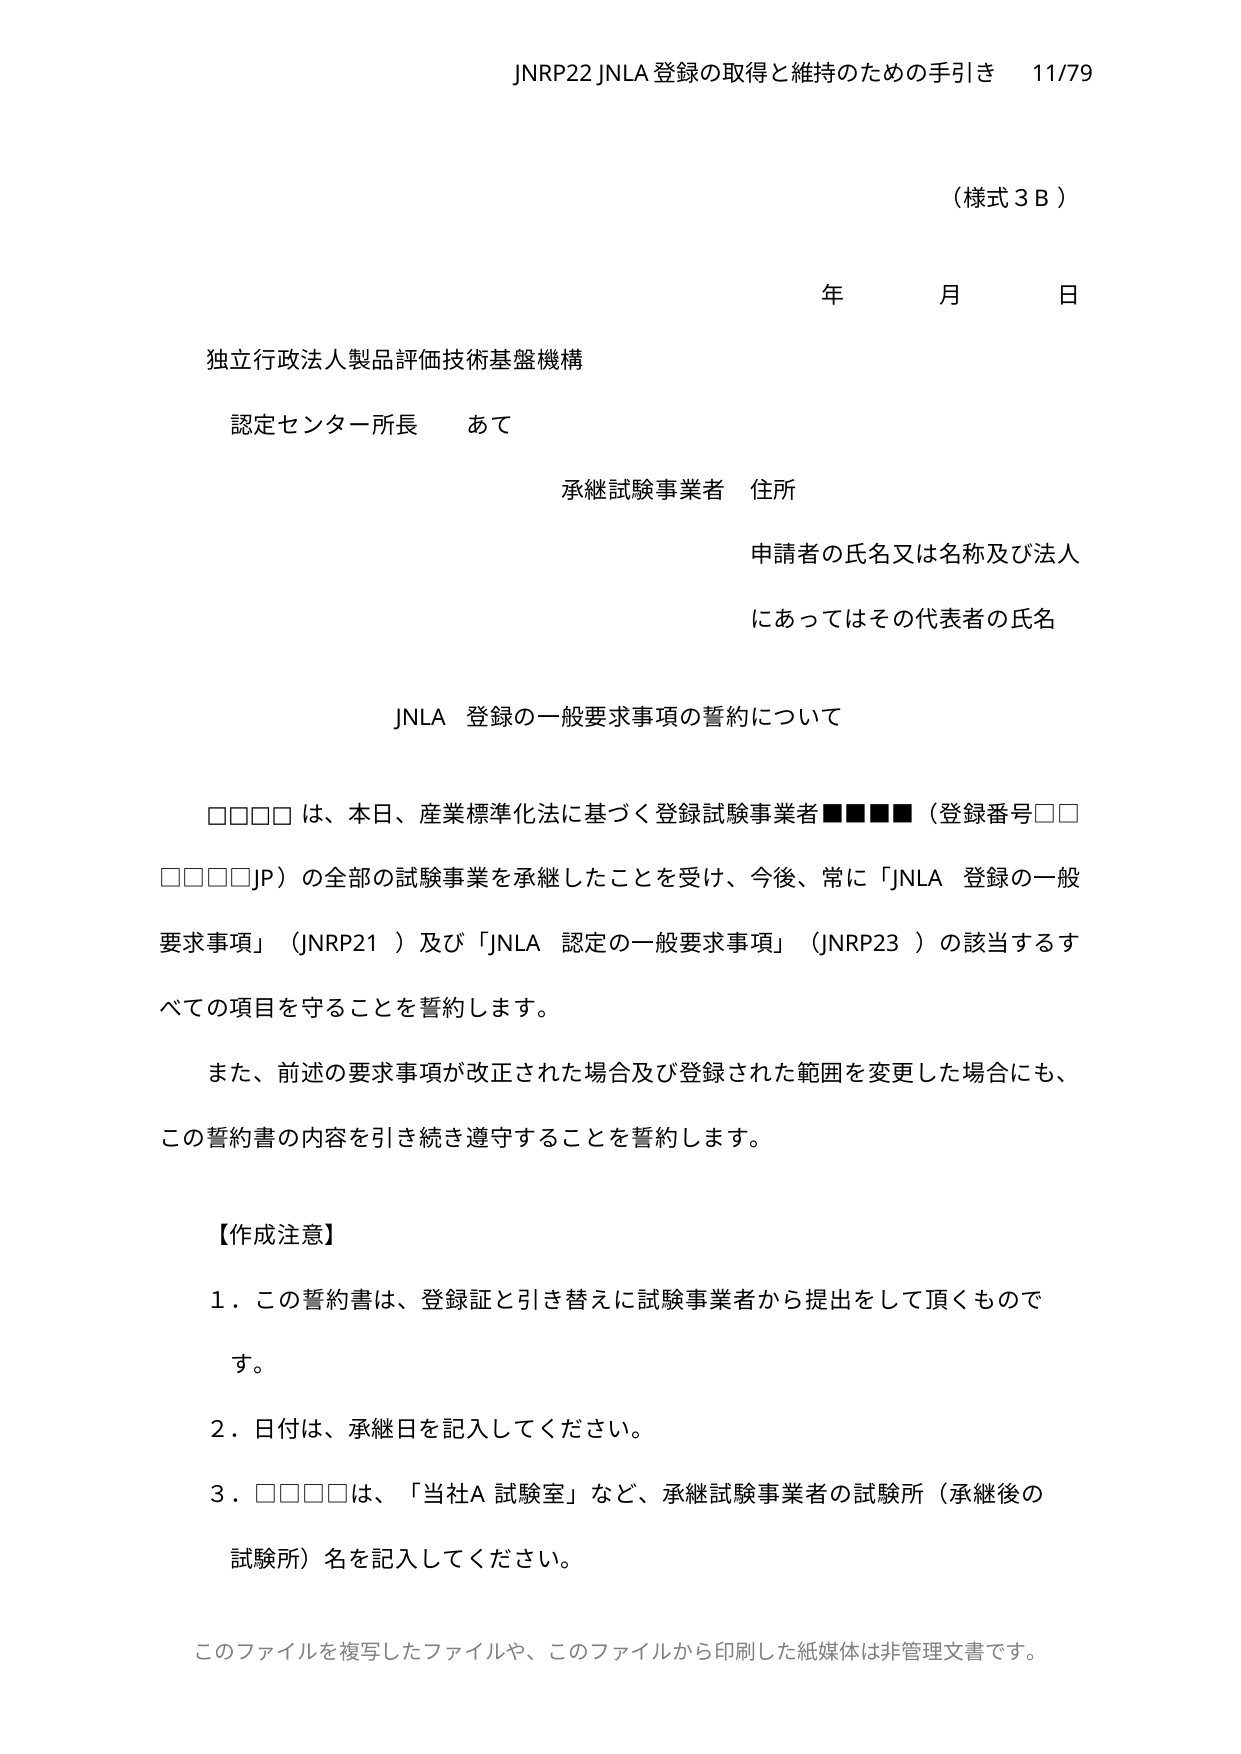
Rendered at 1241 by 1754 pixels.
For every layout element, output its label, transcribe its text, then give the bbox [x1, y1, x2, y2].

text にあってはその代表者の氏名 [737, 585, 1081, 650]
text 申請者の氏名又は名称及び法人 [737, 521, 1081, 585]
text 独立行政法人製品評価技術基盤機構 [159, 326, 1081, 391]
text 承継試験事業者 住所 [557, 456, 1081, 521]
text 年 月 日 [159, 261, 1081, 326]
text （様式３B） [159, 164, 1081, 229]
text □□□□は、本日、産業標準化法に基づく登録試験事業者■■■■（登録番号□□□□□□JP）の全部の試験事業を承継したことを受け、今後、常に「JNLA登録の一般要求事項」（JNRP21）及び「JNLA認定の一般要求事項」（JNRP23）の該当するすべての項目を守ることを誓約します。 [159, 780, 1081, 1039]
text 【作成注意】 [188, 1201, 1046, 1266]
text ２．日付は、承継日を記入してください。 [194, 1395, 1046, 1460]
text JNLA登録の一般要求事項の誓約について [159, 683, 1081, 747]
text ３．□□□□は、「当社A試験室」など、承継試験事業者の試験所（承継後の試験所）名を記入してください。 [194, 1460, 1046, 1590]
text 認定センター所長 あて [159, 391, 1081, 456]
text １．この誓約書は、登録証と引き替えに試験事業者から提出をして頂くものです。 [194, 1266, 1046, 1395]
text また、前述の要求事項が改正された場合及び登録された範囲を変更した場合にも、この誓約書の内容を引き続き遵守することを誓約します。 [159, 1039, 1081, 1168]
